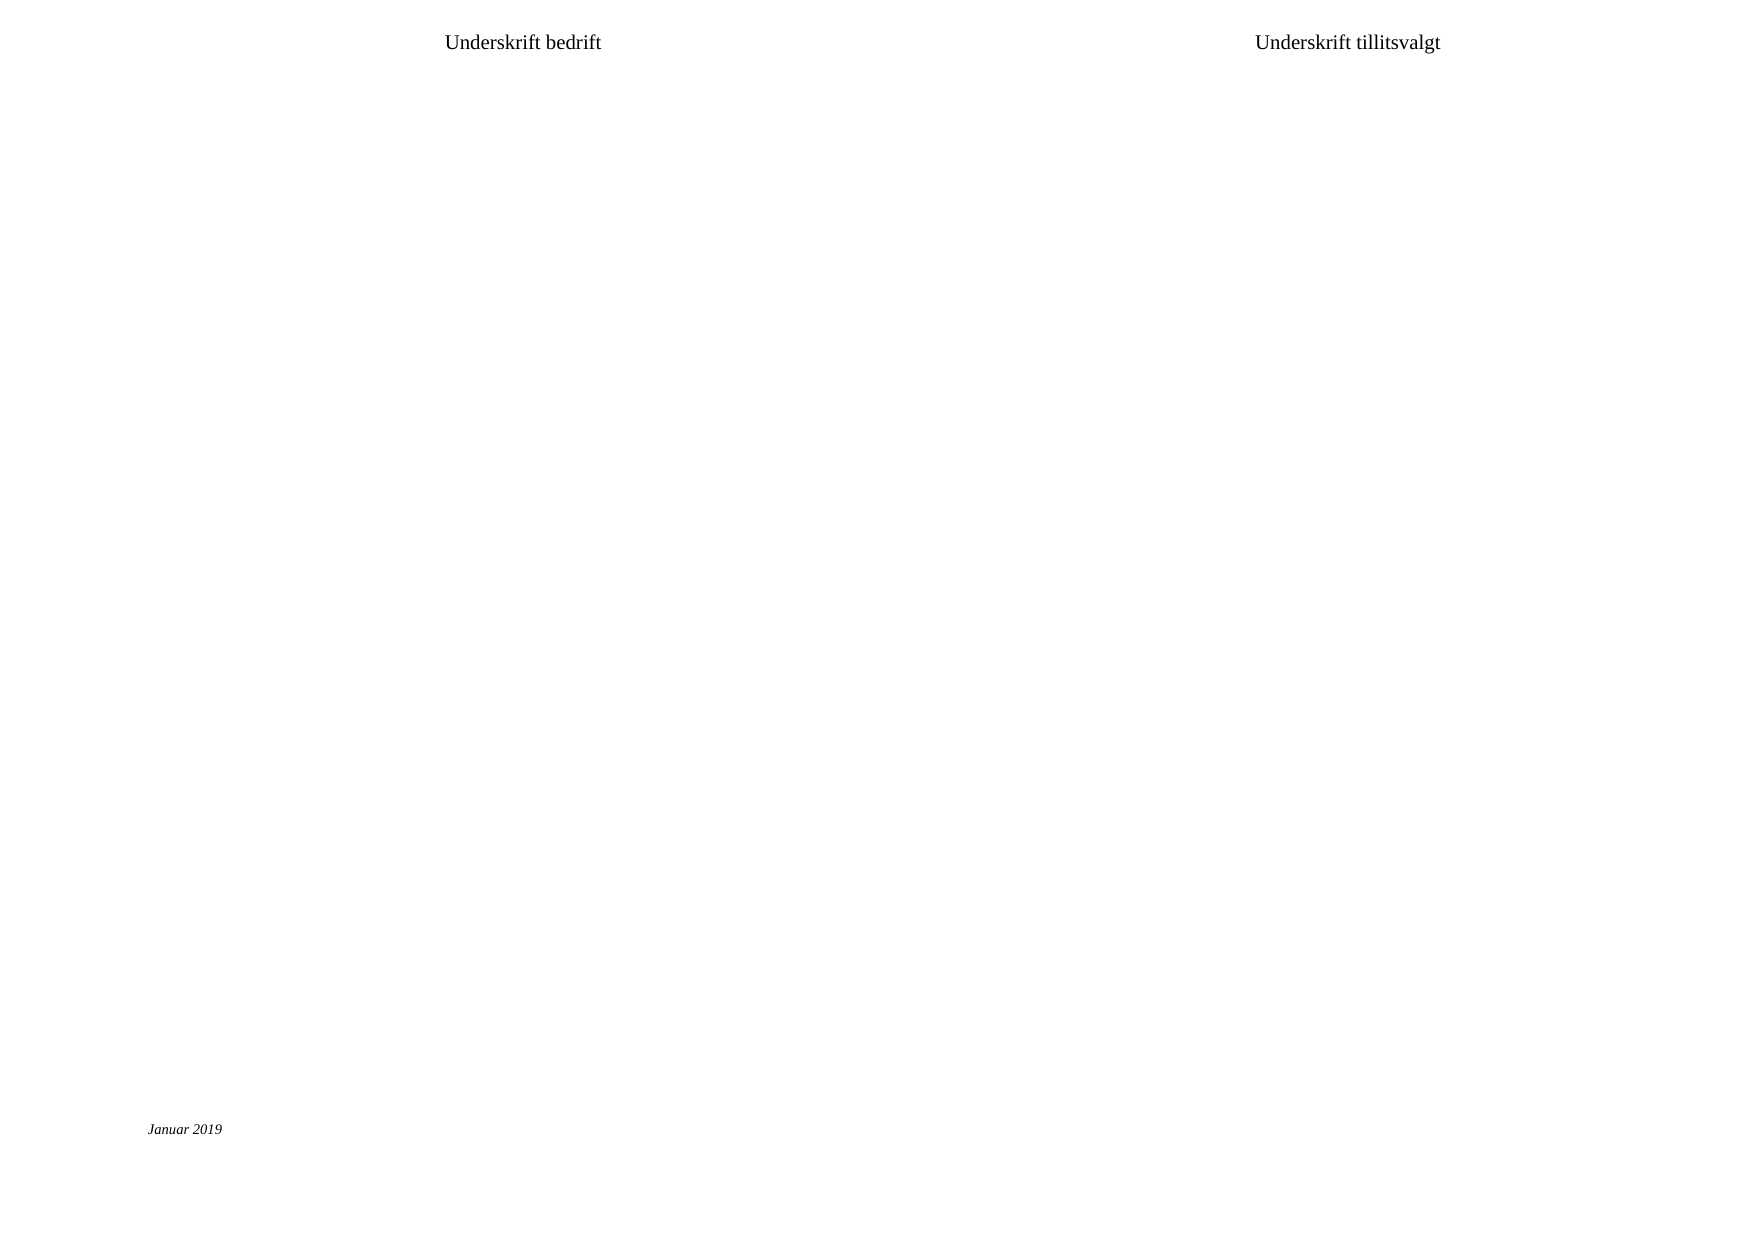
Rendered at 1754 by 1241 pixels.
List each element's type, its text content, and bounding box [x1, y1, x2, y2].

text Underskrift bedrift Underskrift tillitsvalgt [148, 29, 1606, 54]
